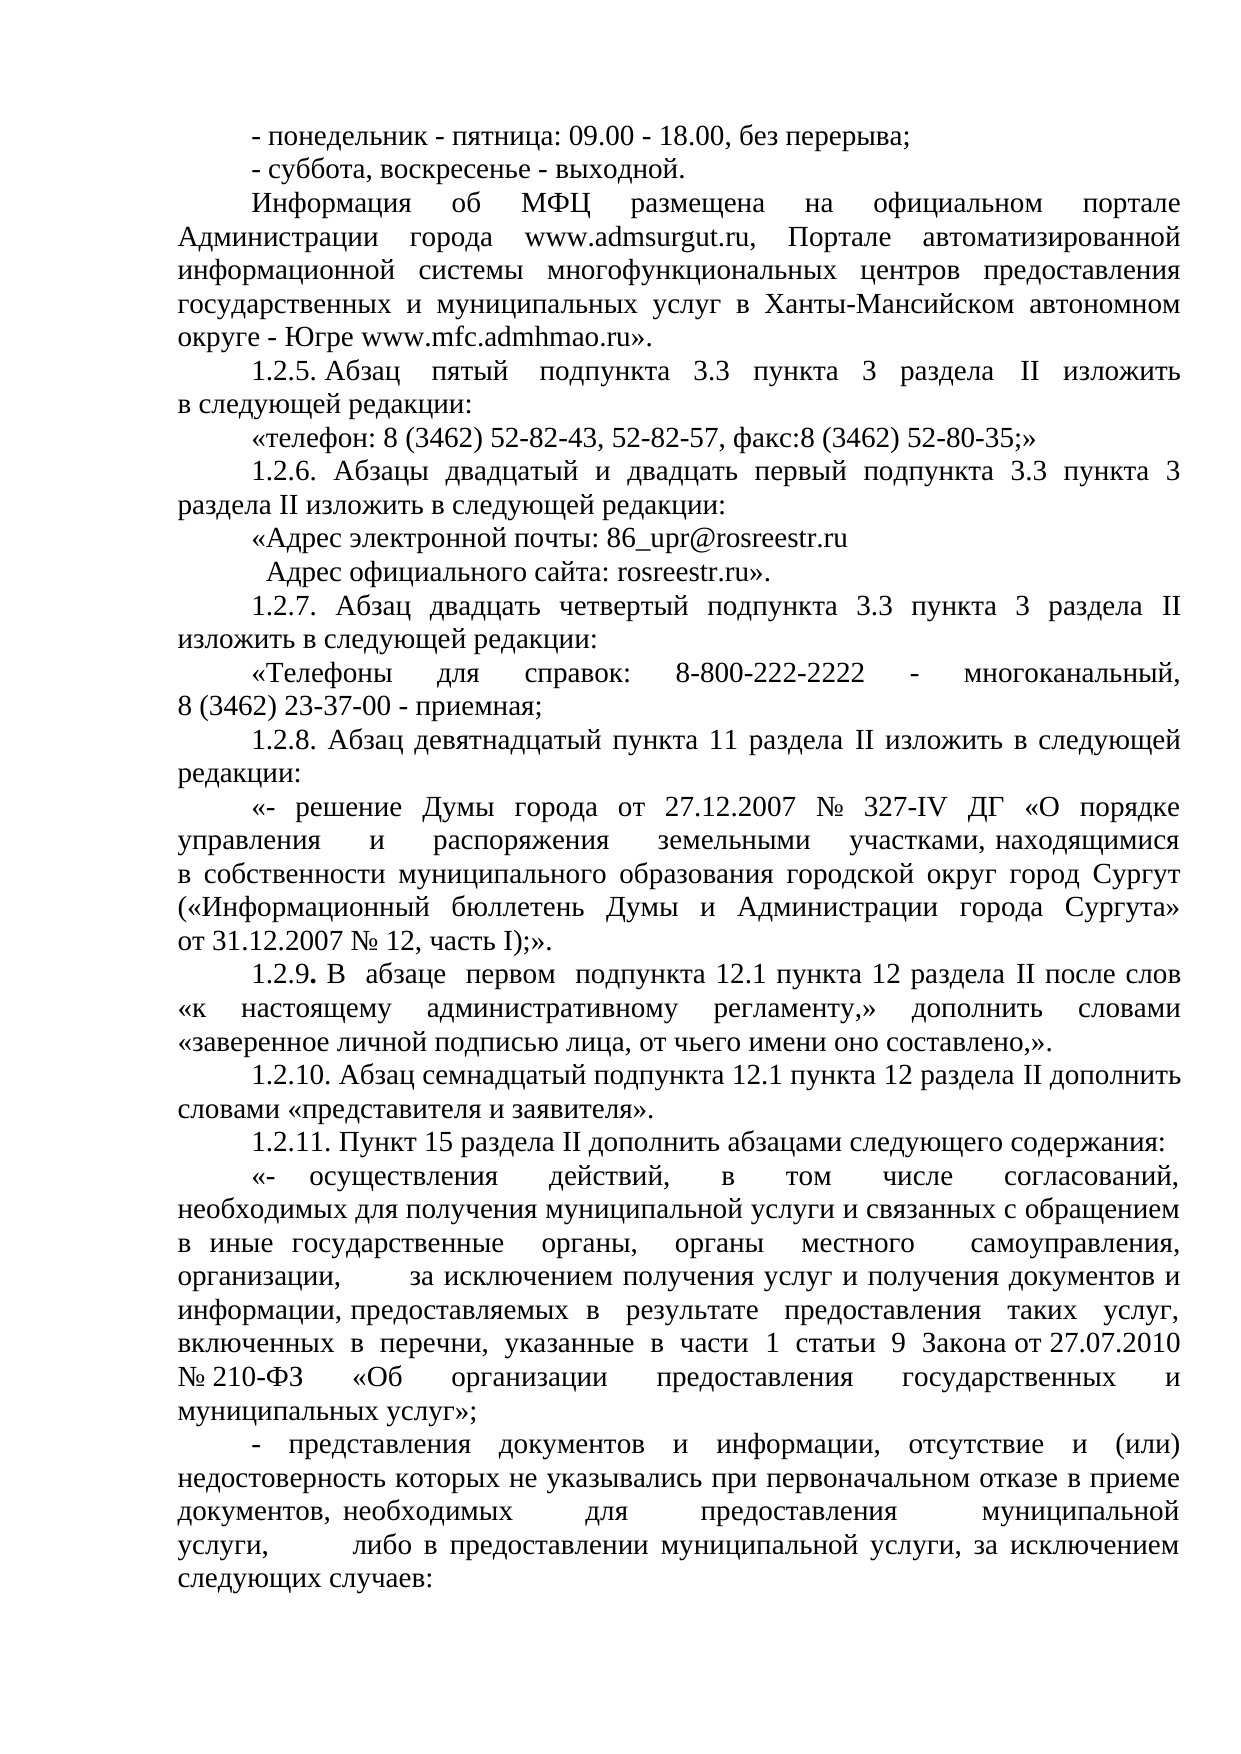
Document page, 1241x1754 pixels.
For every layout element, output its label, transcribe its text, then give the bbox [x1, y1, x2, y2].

text 1.2.8. Абзац девятнадцатый пункта 11 раздела II изложить в следующей редакции: [177, 722, 1181, 789]
text 1.2.7. Абзац двадцать четвертый подпункта 3.3 пункта 3 раздела II изложить в следующей редакции: [177, 588, 1181, 655]
text 1.2.6. Абзацы двадцатый и двадцать первый подпункта 3.3 пункта 3 раздела II изложить в следующей редакции: [177, 453, 1181, 521]
text 1.2.5. Абзац пятый подпункта 3.3 пункта 3 раздела II изложить в следующей редакции: [177, 353, 1181, 420]
text 1.2.9. В абзаце первом подпункта 12.1 пункта 12 раздела II после слов «к настоящему административному регламенту,» дополнить словами «заверенное личной подписью лица, от чьего имени оно составлено,». [177, 957, 1181, 1057]
text «- решение Думы города от 27.12.2007 № 327-IV ДГ «О порядке управления и распоряжения земельными участками, находящимися в собственности муниципального образования городской округ город Сургут («Информационный бюллетень Думы и Администрации города Сургута» от 31.12.2007 № 12, часть I);». [177, 789, 1181, 957]
text «Телефоны для справок: 8-800-222-2222 - многоканальный, 8 (3462) 23-37-00 - приемная; [177, 655, 1181, 722]
text - суббота, воскресенье - выходной. [177, 152, 1181, 185]
text - представления документов и информации, отсутствие и (или) недостоверность которых не указывались при первоначальном отказе в приеме документов, необходимых для предоставления муниципальной услуги, либо в предоставлении муниципальной услуги, за исключением следующих случаев: [177, 1426, 1181, 1594]
text 1.2.11. Пункт 15 раздела II дополнить абзацами следующего содержания: [177, 1124, 1181, 1158]
text «телефон: 8 (3462) 52-82-43, 52-82-57, факс:8 (3462) 52-80-35;» [177, 420, 1181, 453]
text - понедельник - пятница: 09.00 - 18.00, без перерыва; [177, 118, 1181, 152]
text Информация об МФЦ размещена на официальном портале Администрации города www.admsurgut.ru, Портале автоматизированной информационной системы многофункциональных центров предоставления государственных и муниципальных услуг в Ханты-Мансийском автономном округе - Югре www.mfc.admhmao.ru». [177, 185, 1181, 353]
text «Адрес электронной почты: 86_upr@rosreestr.ru [177, 521, 1181, 554]
text Адрес официального сайта: rosreestr.ru». [177, 554, 1181, 588]
text 1.2.10. Абзац семнадцатый подпункта 12.1 пункта 12 раздела II дополнить словами «представителя и заявителя». [177, 1057, 1181, 1124]
text «- осуществления действий, в том числе согласований, необходимых для получения муниципальной услуги и связанных с обращением в иные государственные органы, органы местного самоуправления, организации, за исключением получения услуг и получения документов и информации, предоставляемых в результате предоставления таких услуг, включенных в перечни, указанные в части 1 статьи 9 Закона от 27.07.2010 № 210-ФЗ «Об организации предоставления государственных и муниципальных услуг»; [177, 1158, 1181, 1426]
